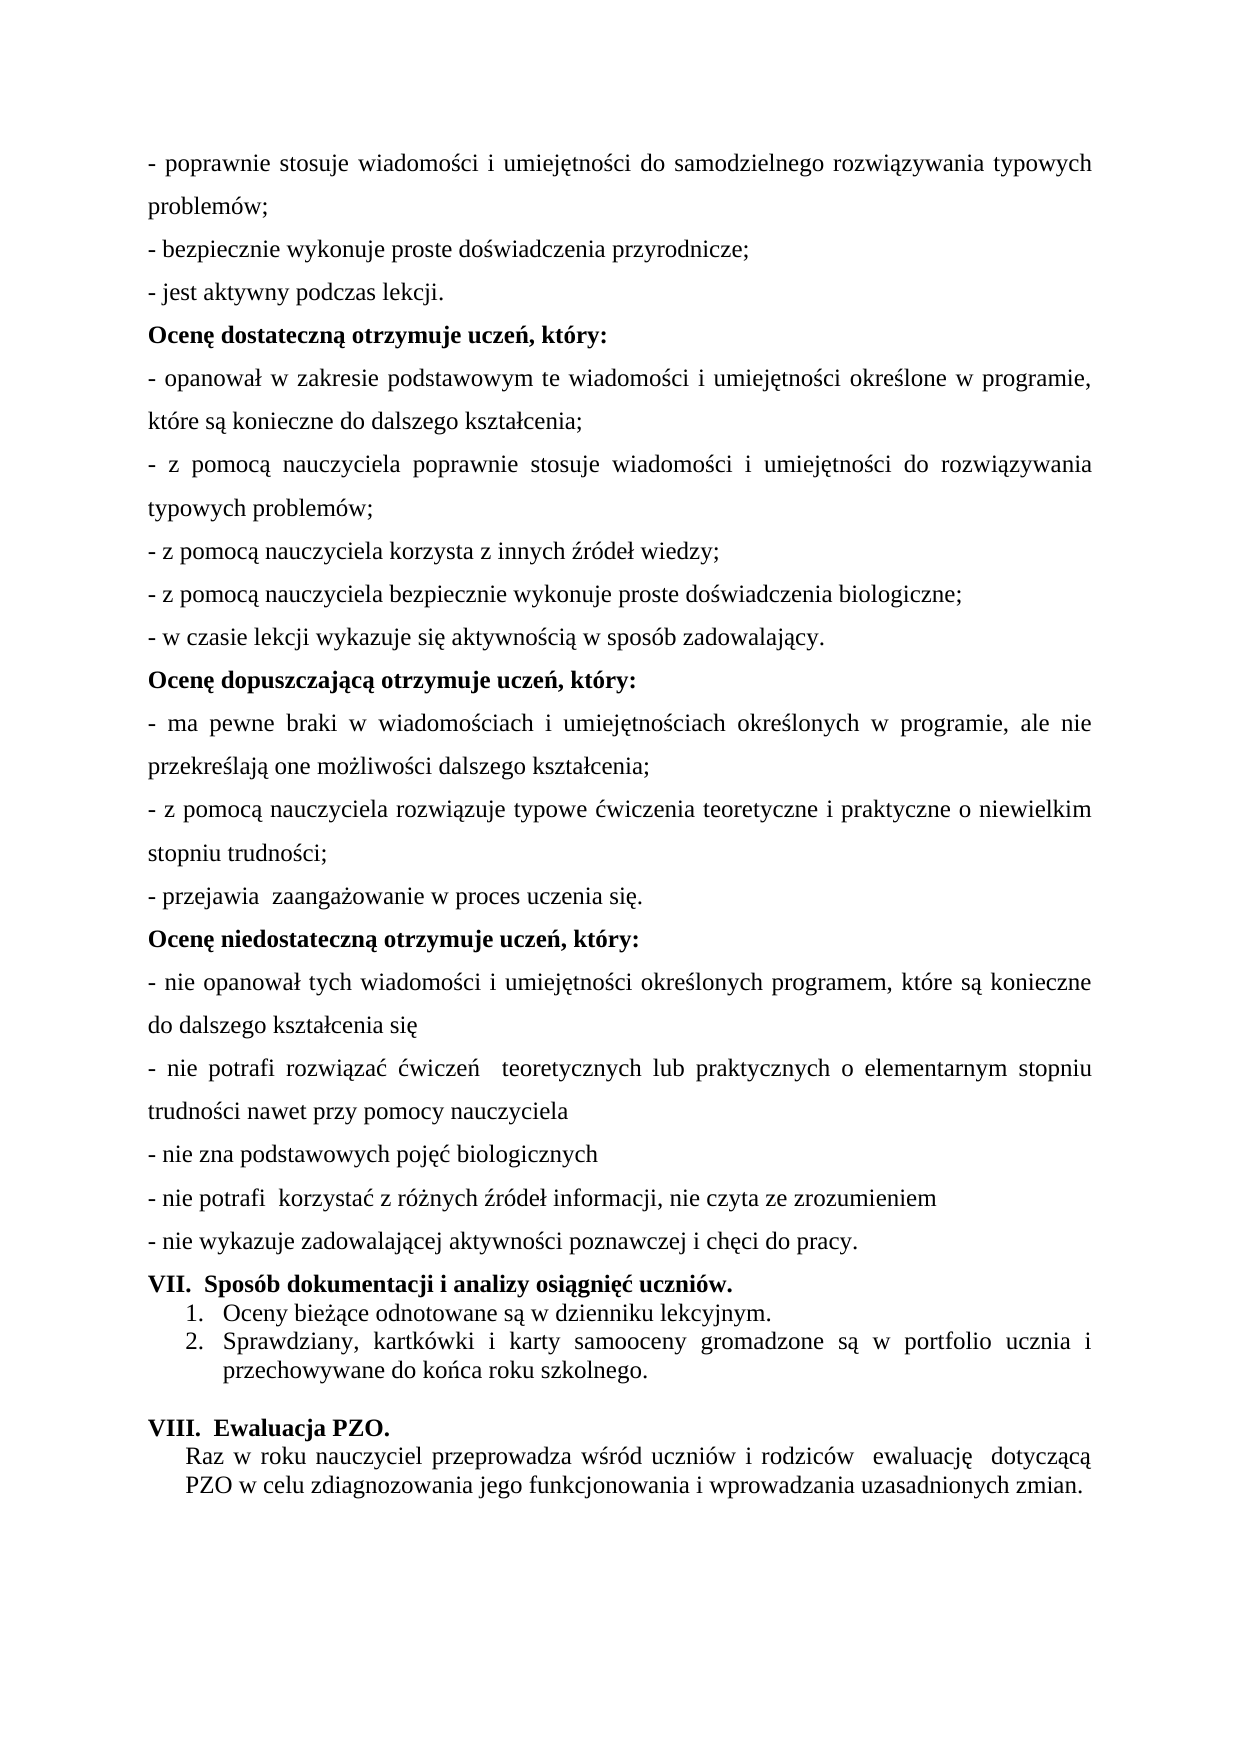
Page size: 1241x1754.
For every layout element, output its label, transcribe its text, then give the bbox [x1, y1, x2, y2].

text Ocenę dopuszczającą otrzymuje uczeń, który: [148, 665, 1093, 694]
text Raz w roku nauczyciel przeprowadza wśród uczniów i rodziców ewaluację dotyczącą PZO w celu zdiagnozowania jego funkcjonowania i wprowadzania uzasadnionych zmian. [185, 1441, 1093, 1499]
text - poprawnie stosuje wiadomości i umiejętności do samodzielnego rozwiązywania typowych problemów; [148, 148, 1093, 219]
text - przejawia zaangażowanie w proces uczenia się. [148, 881, 1093, 909]
text - nie wykazuje zadowalającej aktywności poznawczej i chęci do pracy. [148, 1226, 1093, 1254]
list Sprawdziany, kartkówki i karty samooceny gromadzone są w portfolio ucznia i przechowywane do końca roku szkolnego. [185, 1326, 1093, 1384]
text - z pomocą nauczyciela poprawnie stosuje wiadomości i umiejętności do rozwiązywania typowych problemów; [148, 449, 1093, 521]
text VII. Sposób dokumentacji i analizy osiągnięć uczniów. [148, 1269, 1093, 1298]
text - w czasie lekcji wykazuje się aktywnością w sposób zadowalający. [148, 622, 1093, 651]
text - z pomocą nauczyciela korzysta z innych źródeł wiedzy; [148, 536, 1093, 564]
text - bezpiecznie wykonuje proste doświadczenia przyrodnicze; [148, 234, 1093, 263]
text - jest aktywny podczas lekcji. [148, 277, 1093, 306]
text VIII. Ewaluacja PZO. [148, 1413, 1093, 1441]
text - nie zna podstawowych pojęć biologicznych [148, 1139, 1093, 1168]
text - nie potrafi korzystać z różnych źródeł informacji, nie czyta ze zrozumieniem [148, 1183, 1093, 1211]
text - ma pewne braki w wiadomościach i umiejętnościach określonych w programie, ale nie przekreślają one możliwości dalszego kształcenia; [148, 708, 1093, 780]
text Ocenę dostateczną otrzymuje uczeń, który: [148, 320, 1093, 349]
text - nie potrafi rozwiązać ćwiczeń teoretycznych lub praktycznych o elementarnym stopniu trudności nawet przy pomocy nauczyciela [148, 1053, 1093, 1125]
list Oceny bieżące odnotowane są w dzienniku lekcyjnym. [185, 1298, 1093, 1326]
text Ocenę niedostateczną otrzymuje uczeń, który: [148, 924, 1093, 953]
text - z pomocą nauczyciela rozwiązuje typowe ćwiczenia teoretyczne i praktyczne o niewielkim stopniu trudności; [148, 794, 1093, 866]
text - opanował w zakresie podstawowym te wiadomości i umiejętności określone w programie, które są konieczne do dalszego kształcenia; [148, 363, 1093, 435]
text - nie opanował tych wiadomości i umiejętności określonych programem, które są konieczne do dalszego kształcenia się [148, 967, 1093, 1039]
text - z pomocą nauczyciela bezpiecznie wykonuje proste doświadczenia biologiczne; [148, 579, 1093, 608]
